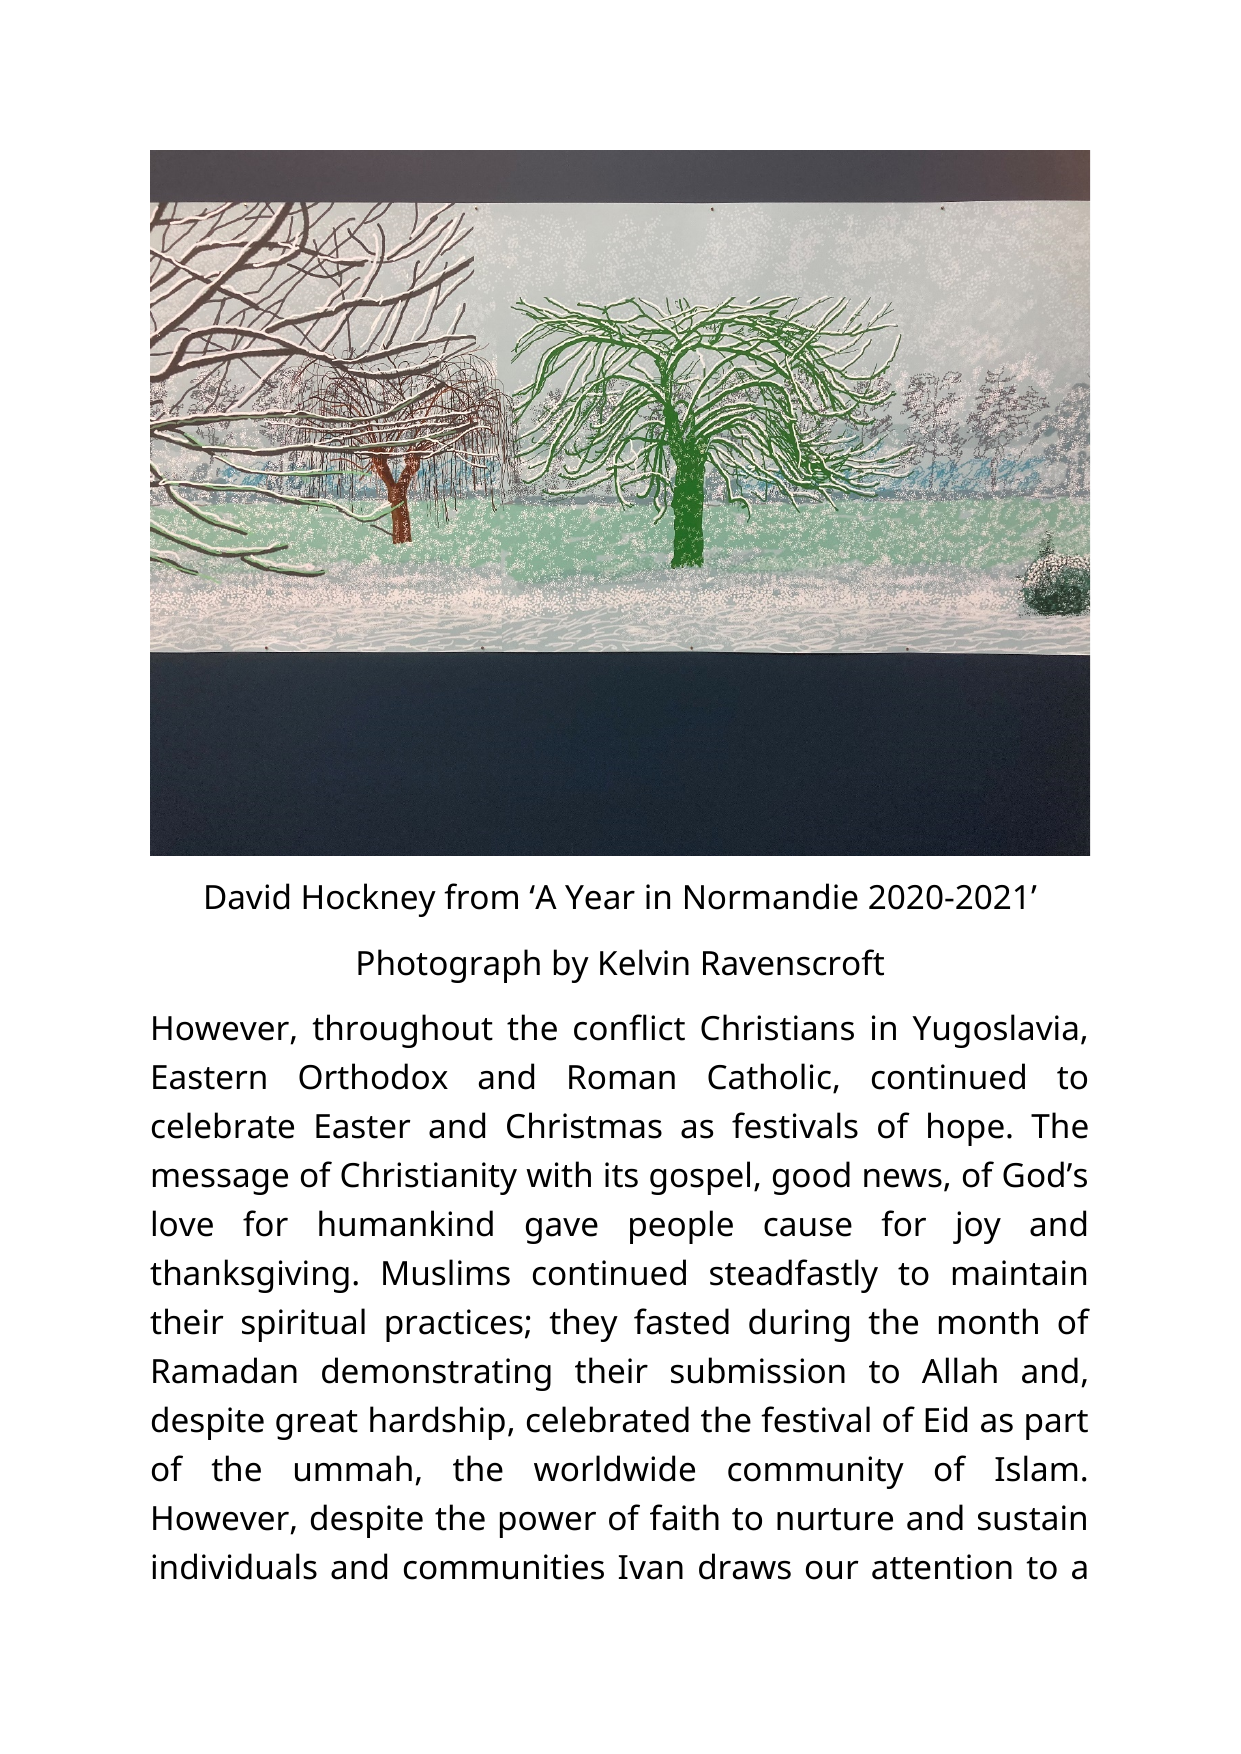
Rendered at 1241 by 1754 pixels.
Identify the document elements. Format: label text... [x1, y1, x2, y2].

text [150, 1005, 1090, 1589]
picture [150, 150, 1091, 856]
text David Hockney from ‘A Year in Normandie 2020-2021’ [150, 874, 1090, 919]
text Photograph by Kelvin Ravenscroft [150, 939, 1090, 985]
